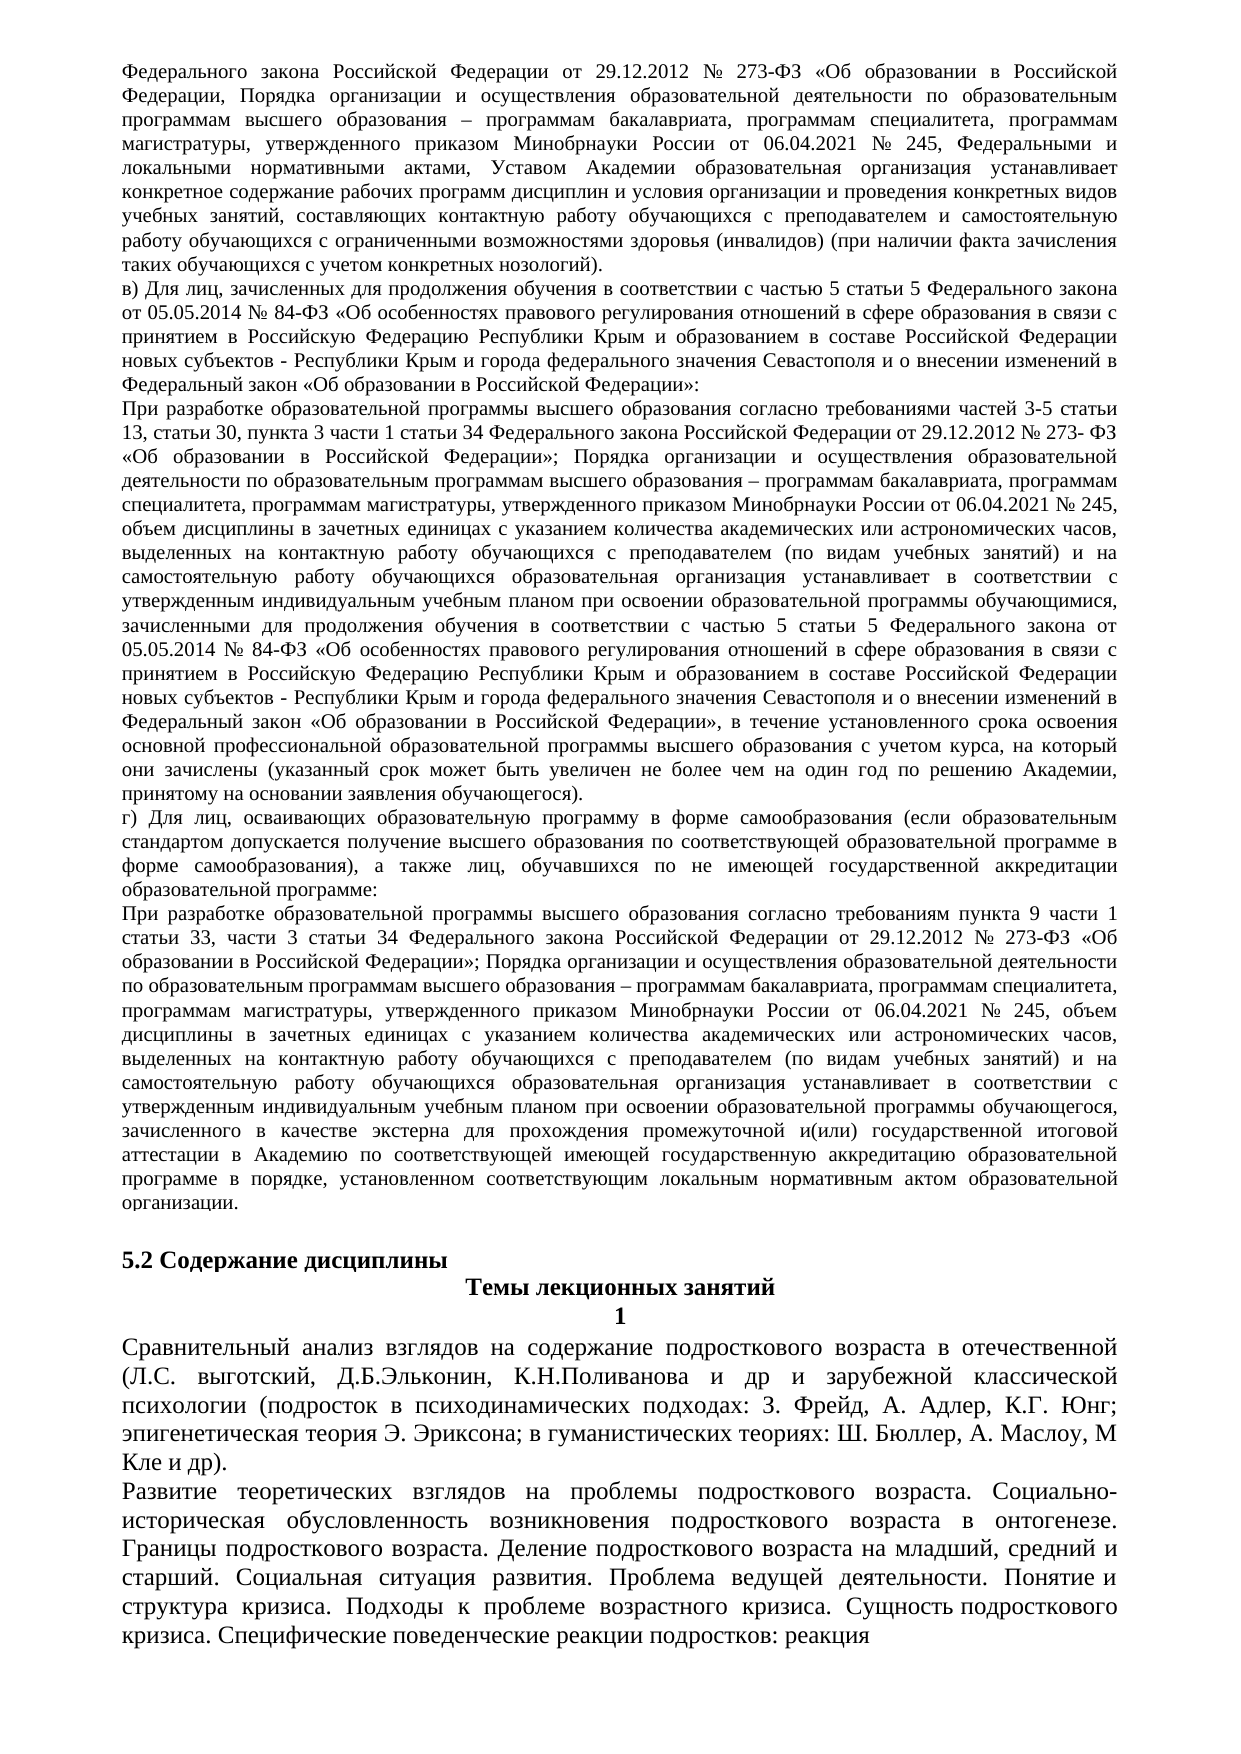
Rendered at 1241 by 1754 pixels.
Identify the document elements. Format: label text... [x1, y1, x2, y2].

table_cell Сравнительный анализ взглядов на содержание подросткового возраста в отечественной (Л.С. выготский, Д.Б.Эльконин, К.Н.Поливанова и др и зарубежной классической психологии (подросток в психодинамических подходах: З. Фрейд, А. Адлер, К.Г. Юнг; эпигенетическая теория Э. Эриксона; в гуманистических теориях: Ш. Бюллер, А. Маслоу, М Кле и др). Развитие теоретических взглядов на проблемы подросткового возраста. Социально- историческая обусловленность возникновения подросткового возраста в онтогенезе. Границы подросткового возраста. Деление подросткового возраста на младший, средний и старший. Социальная ситуация развития. Проблема ведущей деятельности. Понятие и структура кризиса. Подходы к проблеме возрастного кризиса. Сущность подросткового кризиса. Специфические поведенческие реакции подростков: реакция [118, 1332, 1122, 1662]
table_cell 5.2 Содержание дисциплины [118, 1211, 1122, 1272]
table_header Федерального закона Российской Федерации от 29.12.2012 № 273-ФЗ «Об образовании в Российской Федерации, Порядка организации и осуществления образовательной деятельности по образовательным программам высшего образования – программам бакалавриата, программам специалитета, программам магистратуры, утвержденного приказом Минобрнауки России от 06.04.2021 № 245, Федеральными и локальными нормативными актами, Уставом Академии образовательная организация устанавливает конкретное содержание рабочих программ дисциплин и условия организации и проведения конкретных видов учебных занятий, составляющих контактную работу обучающихся с преподавателем и самостоятельную работу обучающихся с ограниченными возможностями здоровья (инвалидов) (при наличии факта зачисления таких обучающихся с учетом конкретных нозологий). в) Для лиц, зачисленных для продолжения обучения в соответствии с частью 5 статьи 5 Федерального закона от 05.05.2014 № 84-ФЗ «Об особенностях правового регулирования отношений в сфере образования в связи с принятием в Российскую Федерацию Республики Крым и образованием в составе Российской Федерации новых субъектов - Республики Крым и города федерального значения Севастополя и о внесении изменений в Федеральный закон «Об образовании в Российской Федерации»: При разработке образовательной программы высшего образования согласно требованиями частей 3-5 статьи 13, статьи 30, пункта 3 части 1 статьи 34 Федерального закона Российской Федерации от 29.12.2012 № 273- ФЗ «Об образовании в Российской Федерации»; Порядка организации и осуществления образовательной деятельности по образовательным программам высшего образования – программам бакалавриата, программам специалитета, программам магистратуры, утвержденного приказом Минобрнауки России от 06.04.2021 № 245, объем дисциплины в зачетных единицах с указанием количества академических или астрономических часов, выделенных на контактную работу обучающихся с преподавателем (по видам учебных занятий) и на самостоятельную работу обучающихся образовательная организация устанавливает в соответствии с утвержденным индивидуальным учебным планом при освоении образовательной программы обучающимися, зачисленными для продолжения обучения в соответствии с частью 5 статьи 5 Федерального закона от 05.05.2014 № 84-ФЗ «Об особенностях правового регулирования отношений в сфере образования в связи с принятием в Российскую Федерацию Республики Крым и образованием в составе Российской Федерации новых субъектов - Республики Крым и города федерального значения Севастополя и о внесении изменений в Федеральный закон «Об образовании в Российской Федерации», в течение установленного срока освоения основной профессиональной образовательной программы высшего образования с учетом курса, на который они зачислены (указанный срок может быть увеличен не более чем на один год по решению Академии, принятому на основании заявления обучающегося). г) Для лиц, осваивающих образовательную программу в форме самообразования (если образовательным стандартом допускается получение высшего образования по соответствующей образовательной программе в форме самообразования), а также лиц, обучавшихся по не имеющей государственной аккредитации образовательной программе: При разработке образовательной программы высшего образования согласно требованиям пункта 9 части 1 статьи 33, части 3 статьи 34 Федерального закона Российской Федерации от 29.12.2012 № 273-ФЗ «Об образовании в Российской Федерации»; Порядка организации и осуществления образовательной деятельности по образовательным программам высшего образования – программам бакалавриата, программам специалитета, программам магистратуры, утвержденного приказом Минобрнауки России от 06.04.2021 № 245, объем дисциплины в зачетных единицах с указанием количества академических или астрономических часов, выделенных на контактную работу обучающихся с преподавателем (по видам учебных занятий) и на самостоятельную работу обучающихся образовательная организация устанавливает в соответствии с утвержденным индивидуальным учебным планом при освоении образовательной программы обучающегося, зачисленного в качестве экстерна для прохождения промежуточной и(или) государственной итоговой аттестации в Академию по соответствующей имеющей государственную аккредитацию образовательной программе в порядке, установленном соответствующим локальным нормативным актом образовательной организации. [118, 59, 1122, 1211]
table_cell Темы лекционных занятий [118, 1272, 1122, 1301]
table_cell 1 [118, 1301, 1122, 1332]
